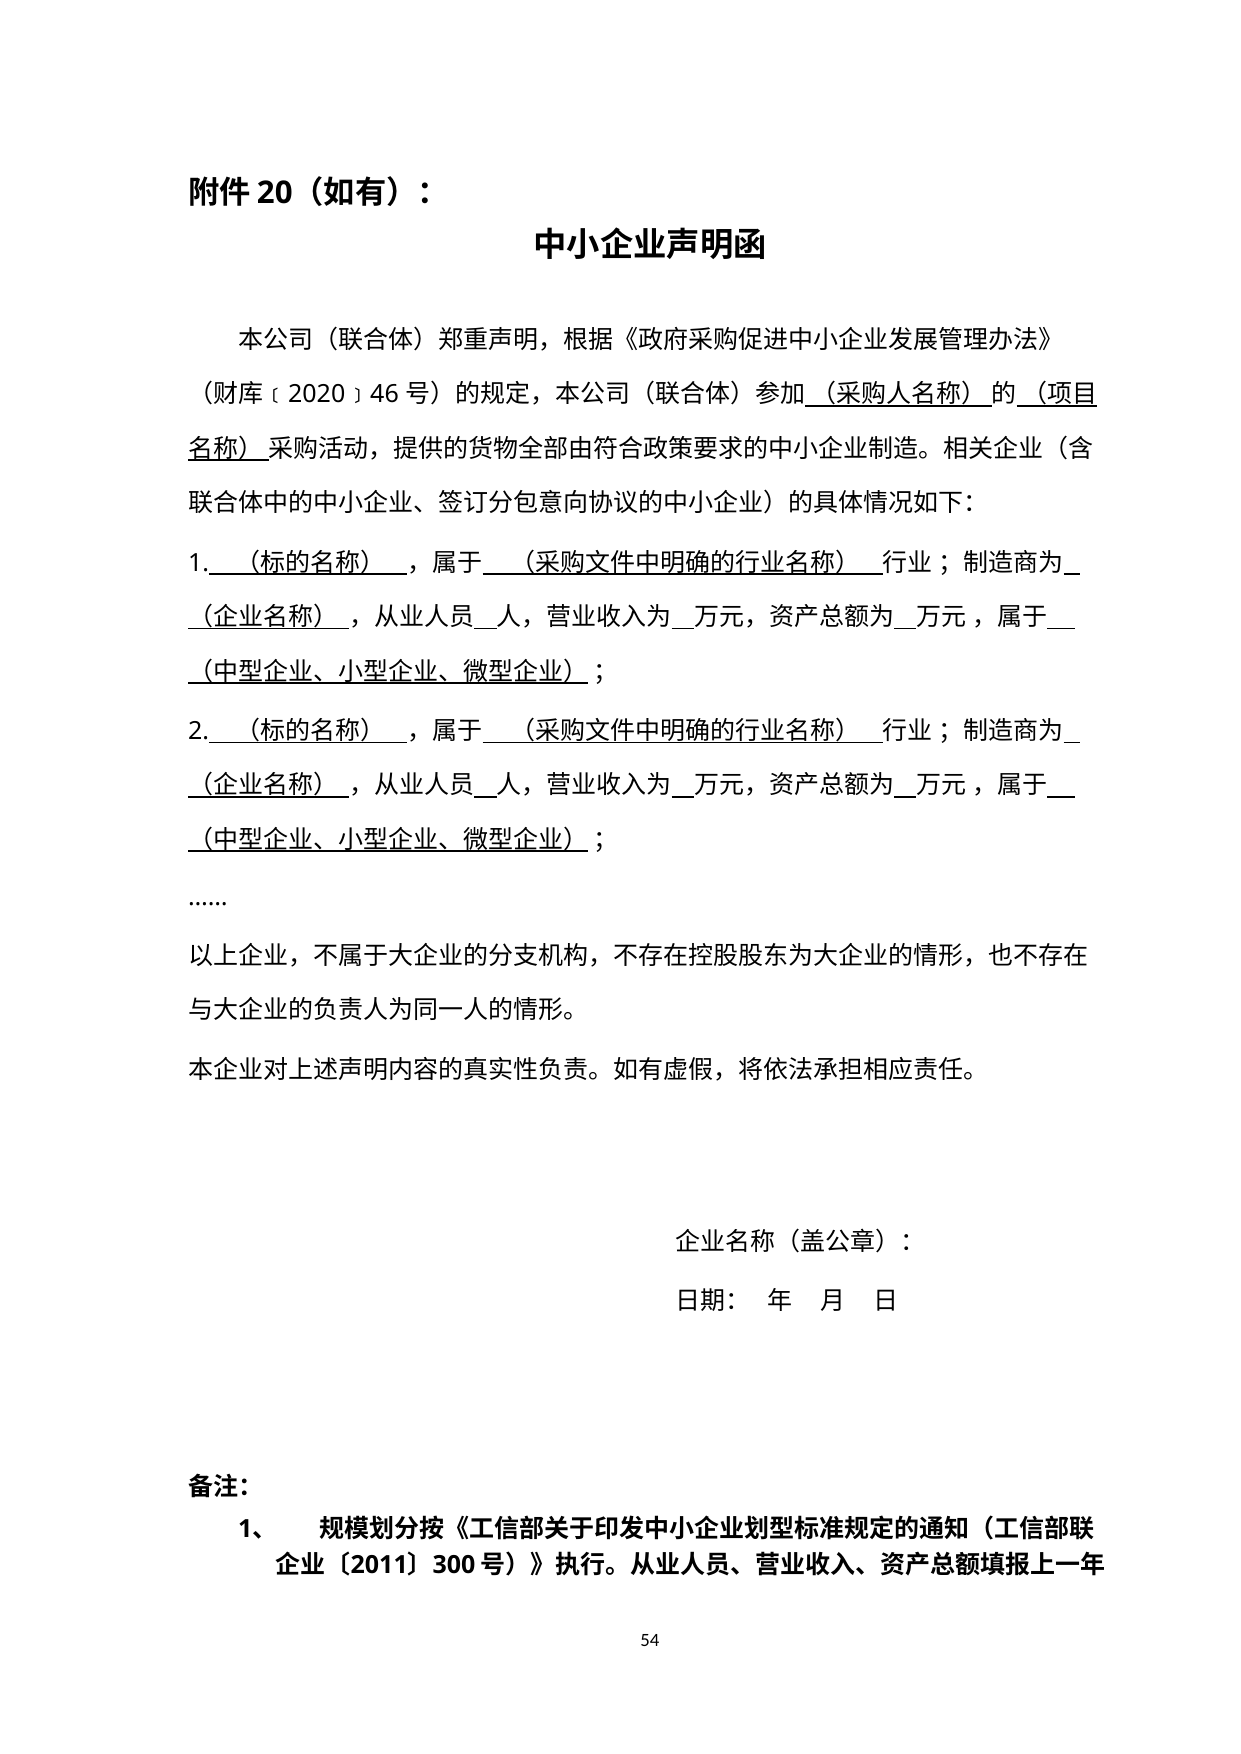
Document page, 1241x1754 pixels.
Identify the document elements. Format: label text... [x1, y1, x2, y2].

text 1. （标的名称） ，属于 （采购文件中明确的行业名称） 行业 ；制造商为 （企业名称） ，从业人员 人，营业收入为 万元，资产总额为 万元 ，属于 （中型企业、小型企业、微型企业） ； [188, 542, 1111, 687]
text 本企业对上述声明内容的真实性负责。如有虚假，将依法承担相应责任。 [188, 1049, 1111, 1085]
text 企业名称（盖公章）： [188, 1221, 1111, 1257]
text 附件20（如有）： [188, 167, 1111, 213]
text 本公司（联合体）郑重声明，根据《政府采购促进中小企业发展管理办法》 （财库﹝2020﹞46 号）的规定，本公司（联合体）参加 （采购人名称） 的 （项目名称） 采购活动，提供的货物全部由符合政策要求的中小企业制造。相关企业（含联合体中的中小企业、签订分包意向协议的中小企业）的具体情况如下： [188, 319, 1111, 519]
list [238, 1508, 1111, 1581]
text …… [188, 879, 1111, 913]
text 2. （标的名称） ，属于 （采购文件中明确的行业名称） 行业 ；制造商为 （企业名称） ，从业人员 人，营业收入为 万元，资产总额为 万元 ，属于 （中型企业、小型企业、微型企业） ； [188, 711, 1111, 856]
text 日期： 年 月 日 [188, 1281, 1111, 1317]
text 以上企业，不属于大企业的分支机构，不存在控股股东为大企业的情形，也不存在与大企业的负责人为同一人的情形。 [188, 935, 1111, 1026]
text 备注： [188, 1467, 1111, 1503]
text 中小企业声明函 [188, 218, 1111, 266]
